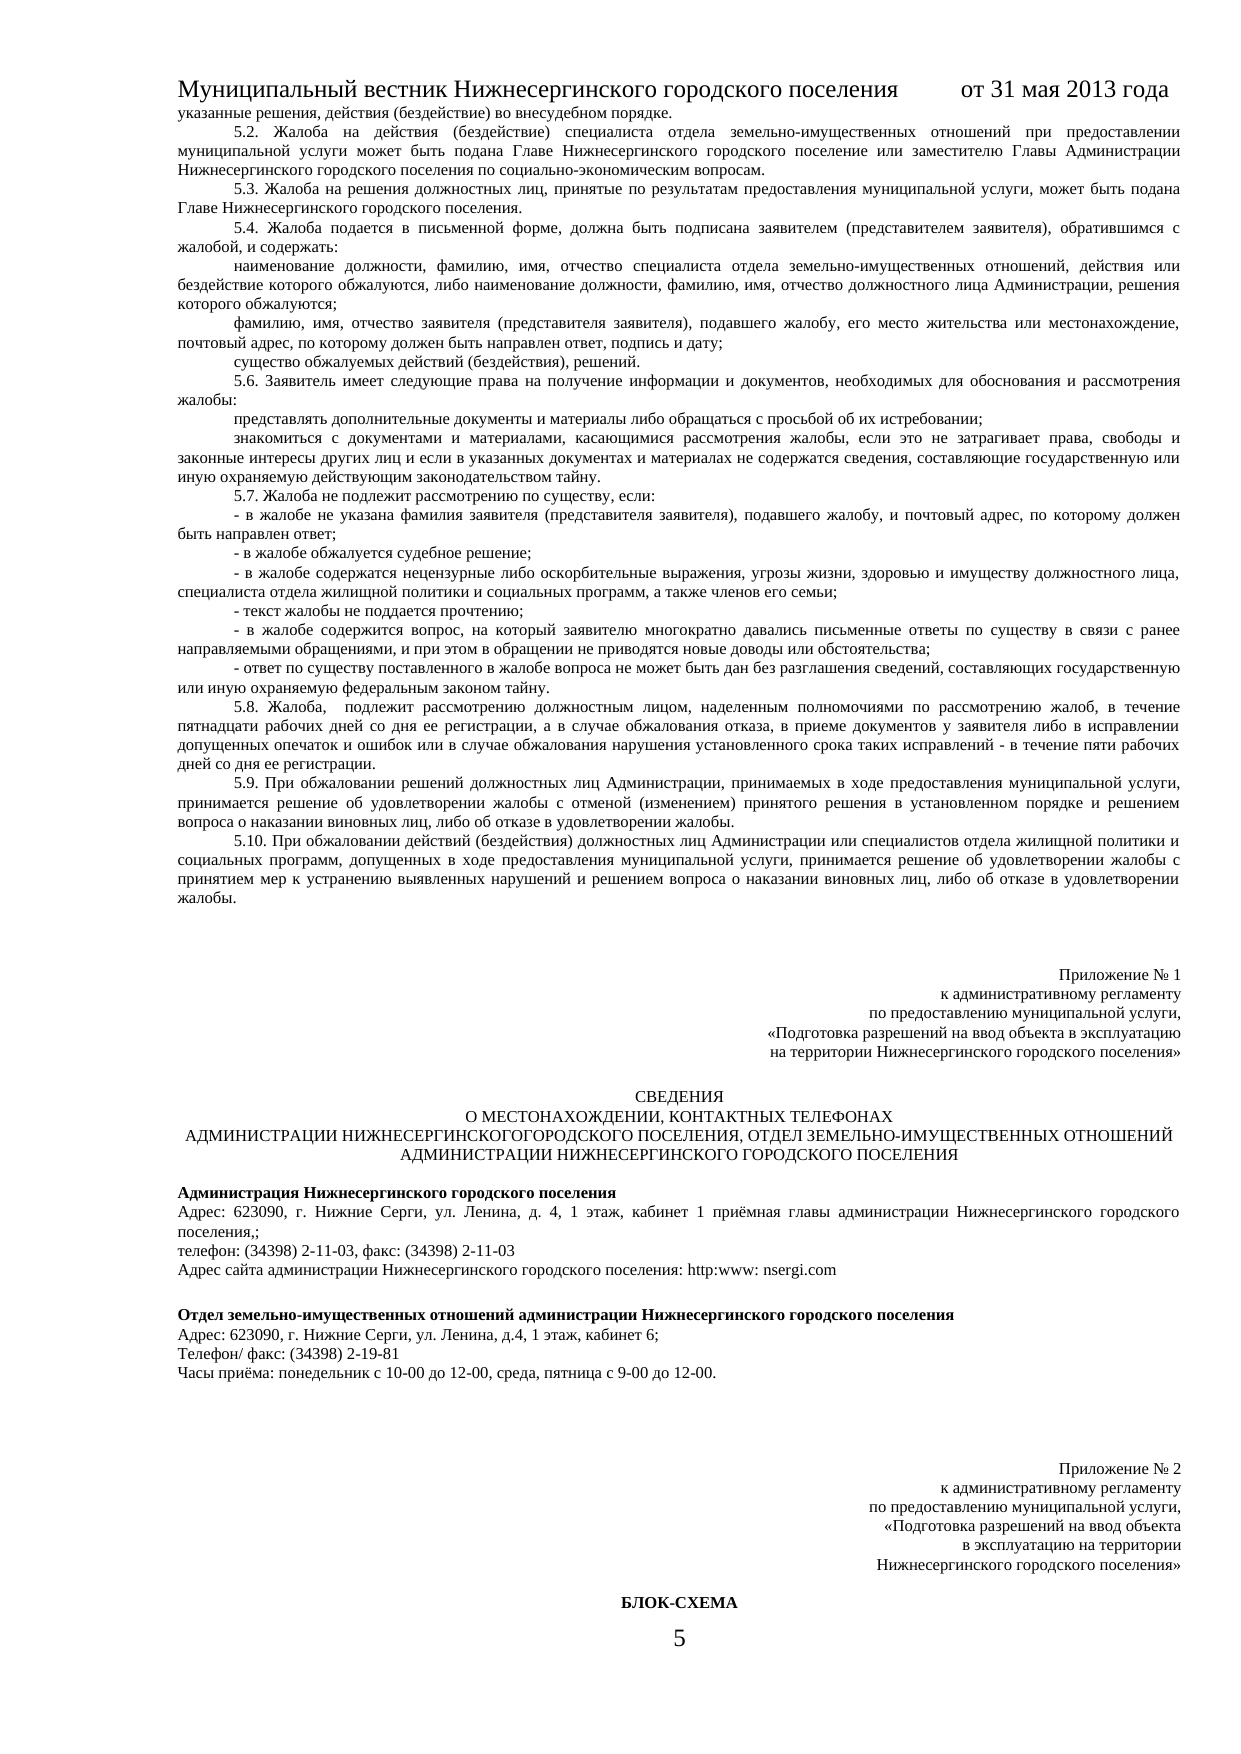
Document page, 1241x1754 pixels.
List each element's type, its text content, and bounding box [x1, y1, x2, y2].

text телефон: (34398) 2-11-03, факс: (34398) 2-11-03 [177, 1241, 1181, 1260]
title по предоставлению муниципальной услуги, [177, 1003, 1181, 1022]
text 5.7. Жалоба не подлежит рассмотрению по существу, если: [177, 486, 1181, 505]
text БЛОК-СХЕМА [177, 1593, 1181, 1612]
title Приложение № 2 [177, 1458, 1181, 1478]
title Нижнесергинского городского поселения» [177, 1554, 1181, 1573]
text - текст жалобы не поддается прочтению; [177, 601, 1181, 620]
text 5.4. Жалоба подается в письменной форме, должна быть подписана заявителем (представителем заявителя), обратившимся с жалобой, и содержать: [177, 217, 1181, 256]
title по предоставлению муниципальной услуги, [177, 1497, 1181, 1516]
title к административному регламенту [177, 1478, 1181, 1497]
text Отдел земельно-имущественных отношений администрации Нижнесергинского городского поселения [177, 1305, 1181, 1324]
title «Подготовка разрешений на ввод объекта в эксплуатацию [177, 1022, 1181, 1042]
text 5.2. Жалоба на действия (бездействие) специалиста отдела земельно-имущественных отношений при предоставлении муниципальной услуги может быть подана Главе Нижнесергинского городского поселение или заместителю Главы Администрации Нижнесергинского городского поселения по социально-экономическим вопросам. [177, 122, 1181, 179]
text СВЕДЕНИЯ [177, 1087, 1181, 1106]
text Адрес: . Нижние Серги, ул. Ленина, д.4, 1 этаж, кабинет 6; [177, 1324, 1181, 1343]
text наименование должности, фамилию, имя, отчество специалиста отдела земельно-имущественных отношений, действия или бездействие которого обжалуются, либо наименование должности, фамилию, имя, отчество должностного лица Администрации, решения которого обжалуются; [177, 256, 1181, 313]
title к административному регламенту [177, 984, 1181, 1003]
text - в жалобе содержится вопрос, на который заявителю многократно давались письменные ответы по существу в связи с ранее направляемыми обращениями, и при этом в обращении не приводятся новые доводы или обстоятельства; [177, 620, 1181, 658]
text - в жалобе не указана фамилия заявителя (представителя заявителя), подавшего жалобу, и почтовый адрес, по которому должен быть направлен ответ; [177, 505, 1181, 543]
text 5.8. Жалоба, подлежит рассмотрению должностным лицом, наделенным полномочиями по рассмотрению жалоб, в течение пятнадцати рабочих дней со дня ее регистрации, а в случае обжалования отказа, в приеме документов у заявителя либо в исправлении допущенных опечаток и ошибок или в случае обжалования нарушения установленного срока таких исправлений - в течение пяти рабочих дней со дня ее регистрации. [177, 697, 1181, 773]
text знакомиться с документами и материалами, касающимися рассмотрения жалобы, если это не затрагивает права, свободы и законные интересы других лиц и если в указанных документах и материалах не содержатся сведения, составляющие государственную или иную охраняемую действующим законодательством тайну. [177, 428, 1181, 486]
title в эксплуатацию на территории [177, 1535, 1181, 1554]
text 5.6. Заявитель имеет следующие права на получение информации и документов, необходимых для обоснования и рассмотрения жалобы: [177, 371, 1181, 409]
text О МЕСТОНАХОЖДЕНИИ, КОНТАКТНЫХ ТЕЛЕФОНАХ [177, 1106, 1181, 1126]
text - в жалобе содержатся нецензурные либо оскорбительные выражения, угрозы жизни, здоровью и имуществу должностного лица, специалиста отдела жилищной политики и социальных программ, а также членов его семьи; [177, 562, 1181, 601]
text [177, 102, 1181, 122]
text Телефон/ факс: (34398) 2-19-81 [177, 1343, 1181, 1363]
text 5.3. Жалоба на решения должностных лиц, принятые по результатам предоставления муниципальной услуги, может быть подана Главе Нижнесергинского городского поселения. [177, 179, 1181, 217]
text Адрес: . Нижние Серги, ул. Ленина, д. 4, 1 этаж, кабинет 1 приёмная главы администрации Нижнесергинского городского поселения,; [177, 1202, 1181, 1241]
title на территории Нижнесергинского городского поселения» [177, 1042, 1181, 1061]
text Приложение № 1 [177, 965, 1181, 984]
text АДМИНИСТРАЦИИ НИЖНЕСЕРГИНСКОГОГОРОДСКОГО ПОСЕЛЕНИЯ, ОТДЕЛ ЗЕМЕЛЬНО-ИМУЩЕСТВЕННЫХ ОТНОШЕНИЙ АДМИНИСТРАЦИИ НИЖНЕСЕРГИНСКОГО ГОРОДСКОГО ПОСЕЛЕНИЯ [177, 1126, 1181, 1164]
text существо обжалуемых действий (бездействия), решений. [177, 352, 1181, 371]
text фамилию, имя, отчество заявителя (представителя заявителя), подавшего жалобу, его место жительства или местонахождение, почтовый адрес, по которому должен быть направлен ответ, подпись и дату; [177, 313, 1181, 352]
title «Подготовка разрешений на ввод объекта [177, 1516, 1181, 1535]
text - в жалобе обжалуется судебное решение; [177, 543, 1181, 562]
text Администрация Нижнесергинского городского поселения [177, 1183, 1181, 1202]
text Часы приёма: понедельник с 10-00 до 12-00, среда, пятница с 9-00 до 12-00. [177, 1363, 1181, 1382]
text 5.10. При обжаловании действий (бездействия) должностных лиц Администрации или специалистов отдела жилищной политики и социальных программ, допущенных в ходе предоставления муниципальной услуги, принимается решение об удовлетворении жалобы с принятием мер к устранению выявленных нарушений и решением вопроса о наказании виновных лиц, либо об отказе в удовлетворении жалобы. [177, 831, 1181, 907]
text Адрес сайта администрации Нижнесергинского городского поселения: http:www: nsergi.com [177, 1260, 1181, 1279]
text - ответ по существу поставленного в жалобе вопроса не может быть дан без разглашения сведений, составляющих государственную или иную охраняемую федеральным законом тайну. [177, 658, 1181, 697]
text 5.9. При обжаловании решений должностных лиц Администрации, принимаемых в ходе предоставления муниципальной услуги, принимается решение об удовлетворении жалобы с отменой (изменением) принятого решения в установленном порядке и решением вопроса о наказании виновных лиц, либо об отказе в удовлетворении жалобы. [177, 773, 1181, 831]
text представлять дополнительные документы и материалы либо обращаться с просьбой об их истребовании; [177, 409, 1181, 428]
